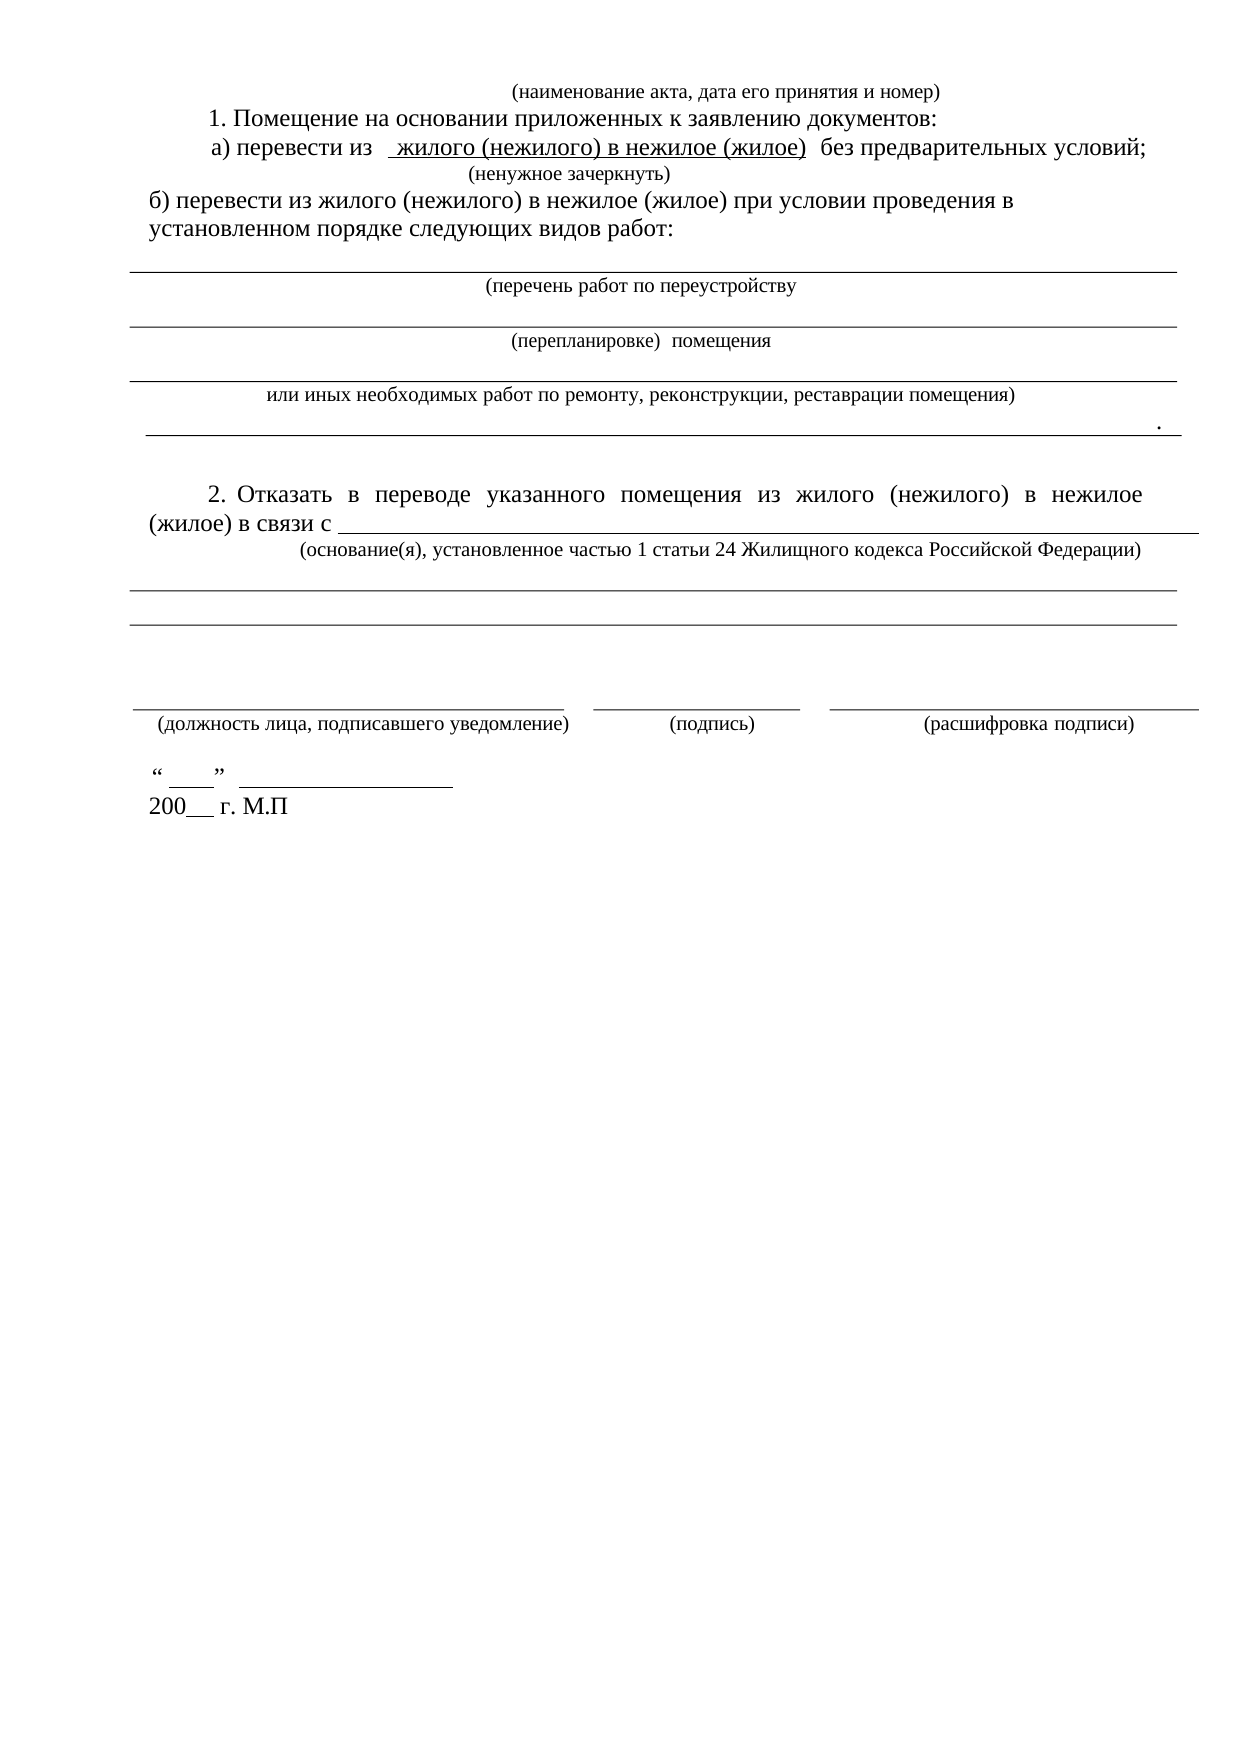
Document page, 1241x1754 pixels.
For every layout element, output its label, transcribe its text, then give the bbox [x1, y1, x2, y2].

list Помещение на основании приложенных к заявлению документов: [208, 103, 1166, 132]
text б) перевести из жилого (нежилого) в нежилое (жилое) при условии проведения в установленном порядке следующих видов работ: [149, 185, 1140, 242]
text “ ” 200 г. М.П [149, 762, 493, 819]
text . [1152, 406, 1166, 435]
text (должность лица, подписавшего уведомление) (подпись) (расшифровка подписи) [157, 706, 1166, 734]
text или иных необходимых работ по ремонту, реконструкции, реставрации помещения) [152, 378, 1130, 406]
text (наименование акта, дата его принятия и номер) [512, 79, 1166, 103]
text (основание(я), установленное частью 1 статьи 24 Жилищного кодекса Российской Федерации) [299, 537, 1166, 561]
text (ненужное зачеркнуть) [153, 161, 986, 185]
text (перечень работ по переустройству [152, 269, 1130, 297]
list Отказать в переводе указанного помещения из жилого (нежилого) в нежилое (жилое) в связи с [149, 479, 1143, 537]
text (перепланировке) помещения [153, 323, 1130, 352]
text а) перевести из жилого (нежилого) в нежилое (жилое) без предварительных условий; [211, 132, 1166, 161]
